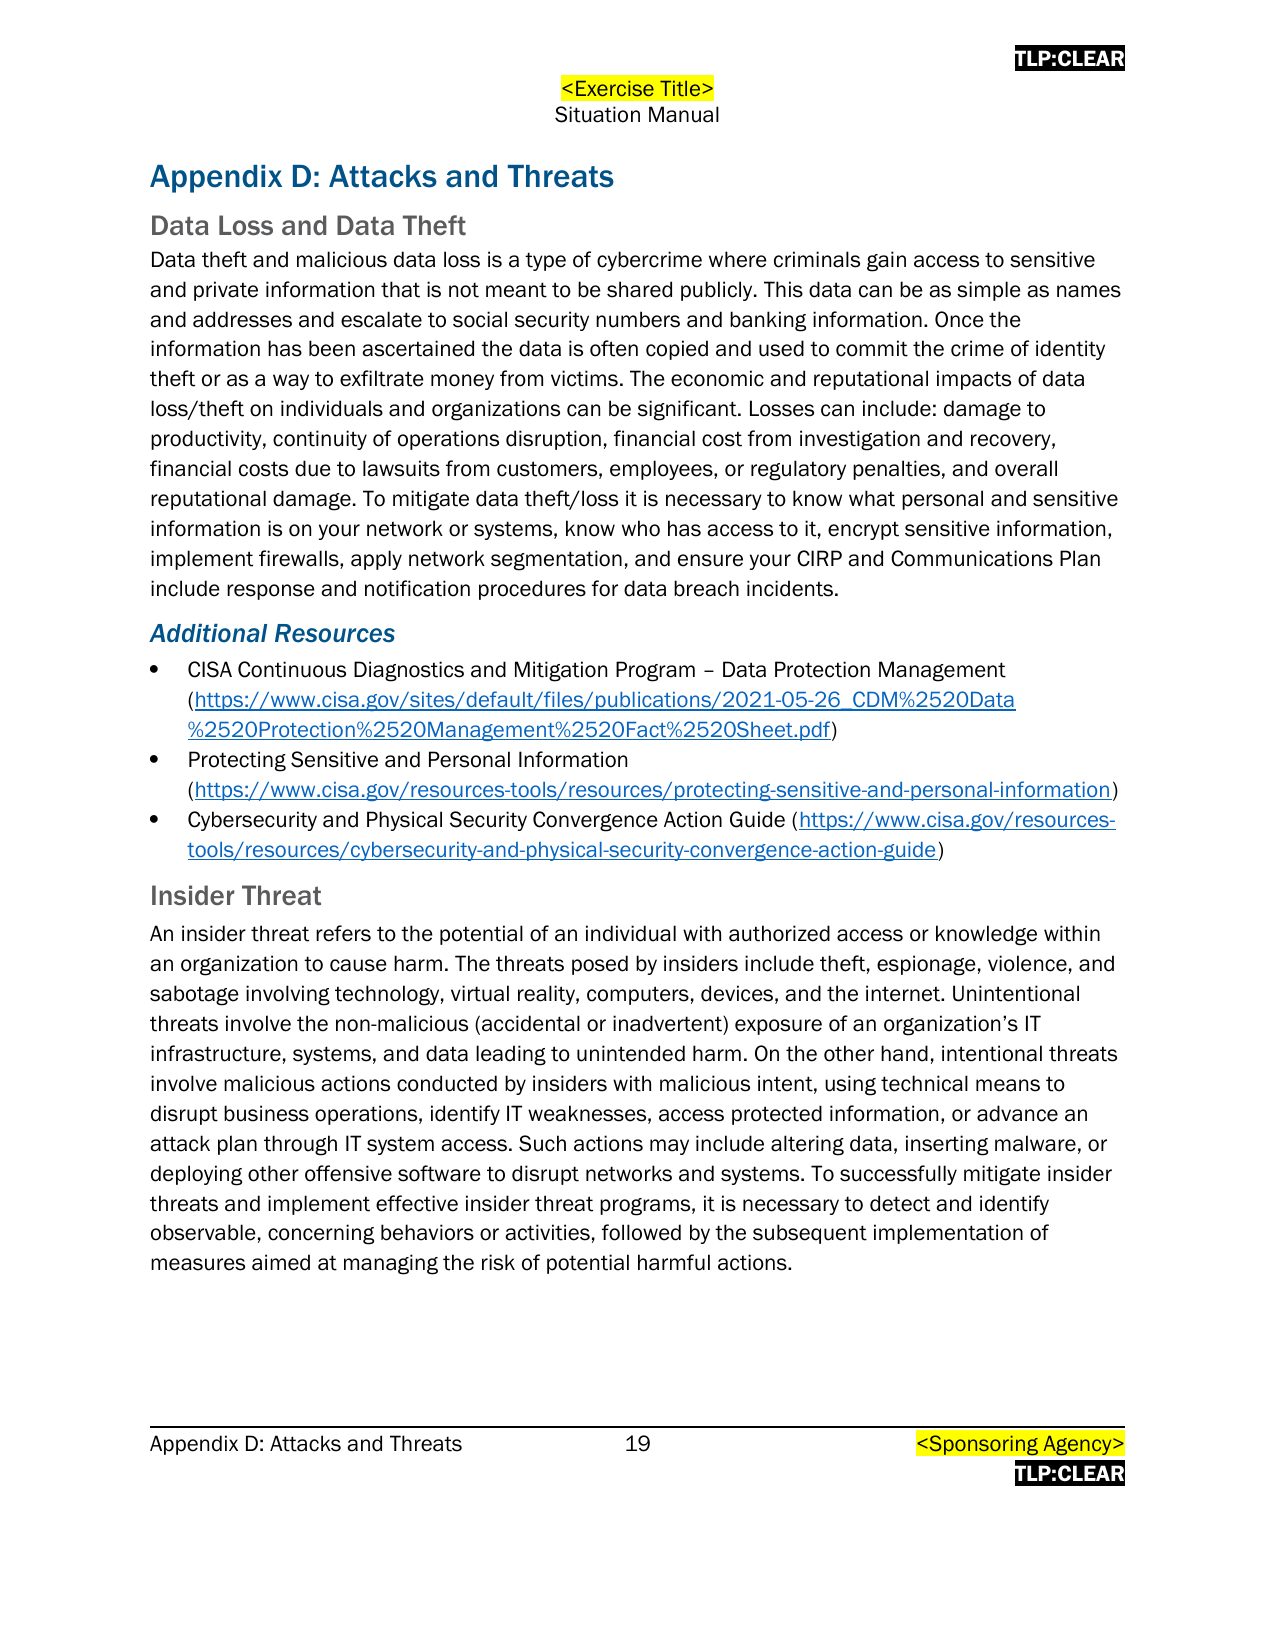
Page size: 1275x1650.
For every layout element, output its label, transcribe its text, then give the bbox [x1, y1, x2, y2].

subtitle Data Loss and Data Theft [150, 209, 1125, 242]
text An insider threat refers to the potential of an individual with authorized access or knowledge within an organization to cause harm. The threats posed by insiders include theft, espionage, violence, and sabotage involving technology, virtual reality, computers, devices, and the internet. Unintentional threats involve the non-malicious (accidental or inadvertent) exposure of an organization’s IT infrastructure, systems, and data leading to unintended harm. On the other hand, intentional threats involve malicious actions conducted by insiders with malicious intent, using technical means to disrupt business operations, identify IT weaknesses, access protected information, or advance an attack plan through IT system access. Such actions may include altering data, inserting malware, or deploying other offensive software to disrupt networks and systems. To successfully mitigate insider threats and implement effective insider threat programs, it is necessary to detect and identify observable, concerning behaviors or activities, followed by the subsequent implementation of measures aimed at managing the risk of potential harmful actions. [150, 921, 1125, 1276]
subtitle Insider Threat [150, 879, 1125, 912]
list Cybersecurity and Physical Security Convergence Action Guide (https://www.cisa.gov/resources-tools/resources/cybersecurity-and-physical-security-convergence-action-guide) [150, 806, 1125, 862]
text Data theft and malicious data loss is a type of cybercrime where criminals gain access to sensitive and private information that is not meant to be shared publicly. This data can be as simple as names and addresses and escalate to social security numbers and banking information. Once the information has been ascertained the data is often copied and used to commit the crime of identity theft or as a way to exfiltrate money from victims. The economic and reputational impacts of data loss/theft on individuals and organizations can be significant. Losses can include: damage to productivity, continuity of operations disruption, financial cost from investigation and recovery, financial costs due to lawsuits from customers, employees, or regulatory penalties, and overall reputational damage. To mitigate data theft/loss it is necessary to know what personal and sensitive information is on your network or systems, know who has access to it, encrypt sensitive information, implement firewalls, apply network segmentation, and ensure your CIRP and Communications Plan include response and notification procedures for data breach incidents. [150, 246, 1125, 601]
list CISA Continuous Diagnostics and Mitigation Program – Data Protection Management (https://www.cisa.gov/sites/default/files/publications/2021-05-26_CDM%2520Data%2520Protection%2520Management%2520Fact%2520Sheet.pdf) [150, 657, 1125, 743]
subtitle Appendix D: Attacks and Threats [150, 157, 1125, 195]
list Protecting Sensitive and Personal Information (https://www.cisa.gov/resources-tools/resources/protecting-sensitive-and-personal-information) [150, 747, 1125, 802]
subtitle Additional Resources [150, 617, 1125, 648]
